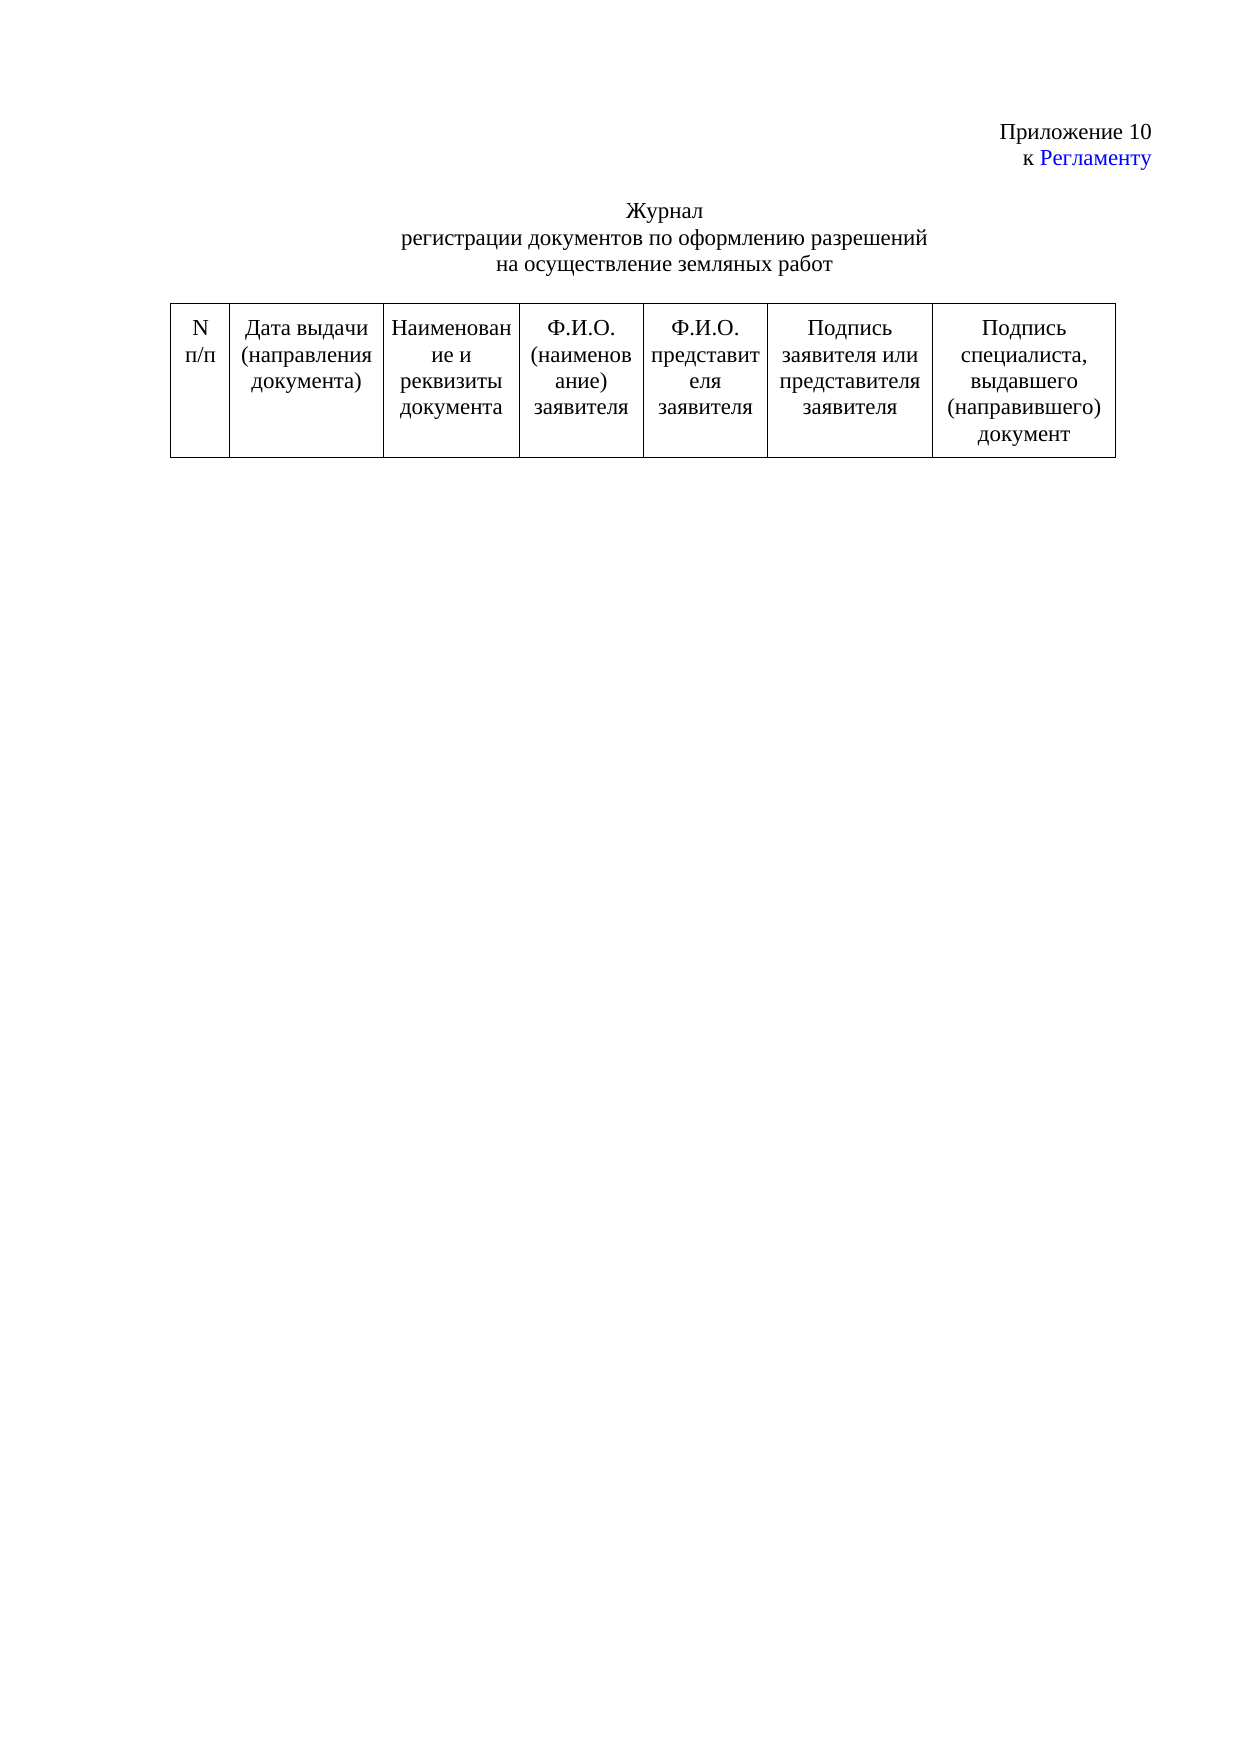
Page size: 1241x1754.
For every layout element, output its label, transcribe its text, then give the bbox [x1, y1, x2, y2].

text Журнал [177, 197, 1152, 223]
text Приложение 10 [177, 118, 1152, 144]
table_header Наименование и реквизиты документа [384, 304, 519, 457]
table_header Дата выдачи (направления документа) [230, 304, 383, 457]
text регистрации документов по оформлению разрешений [177, 223, 1152, 250]
table_header N п/п [171, 304, 229, 457]
table_header Подпись специалиста, выдавшего (направившего) документ [933, 304, 1115, 457]
table_header Подпись заявителя или представителя заявителя [768, 304, 932, 457]
table_header Ф.И.О. представителя заявителя [644, 304, 767, 457]
table_header Ф.И.О. (наименование) заявителя [520, 304, 643, 457]
text к Регламенту [177, 144, 1152, 171]
text на осуществление земляных работ [177, 250, 1152, 276]
